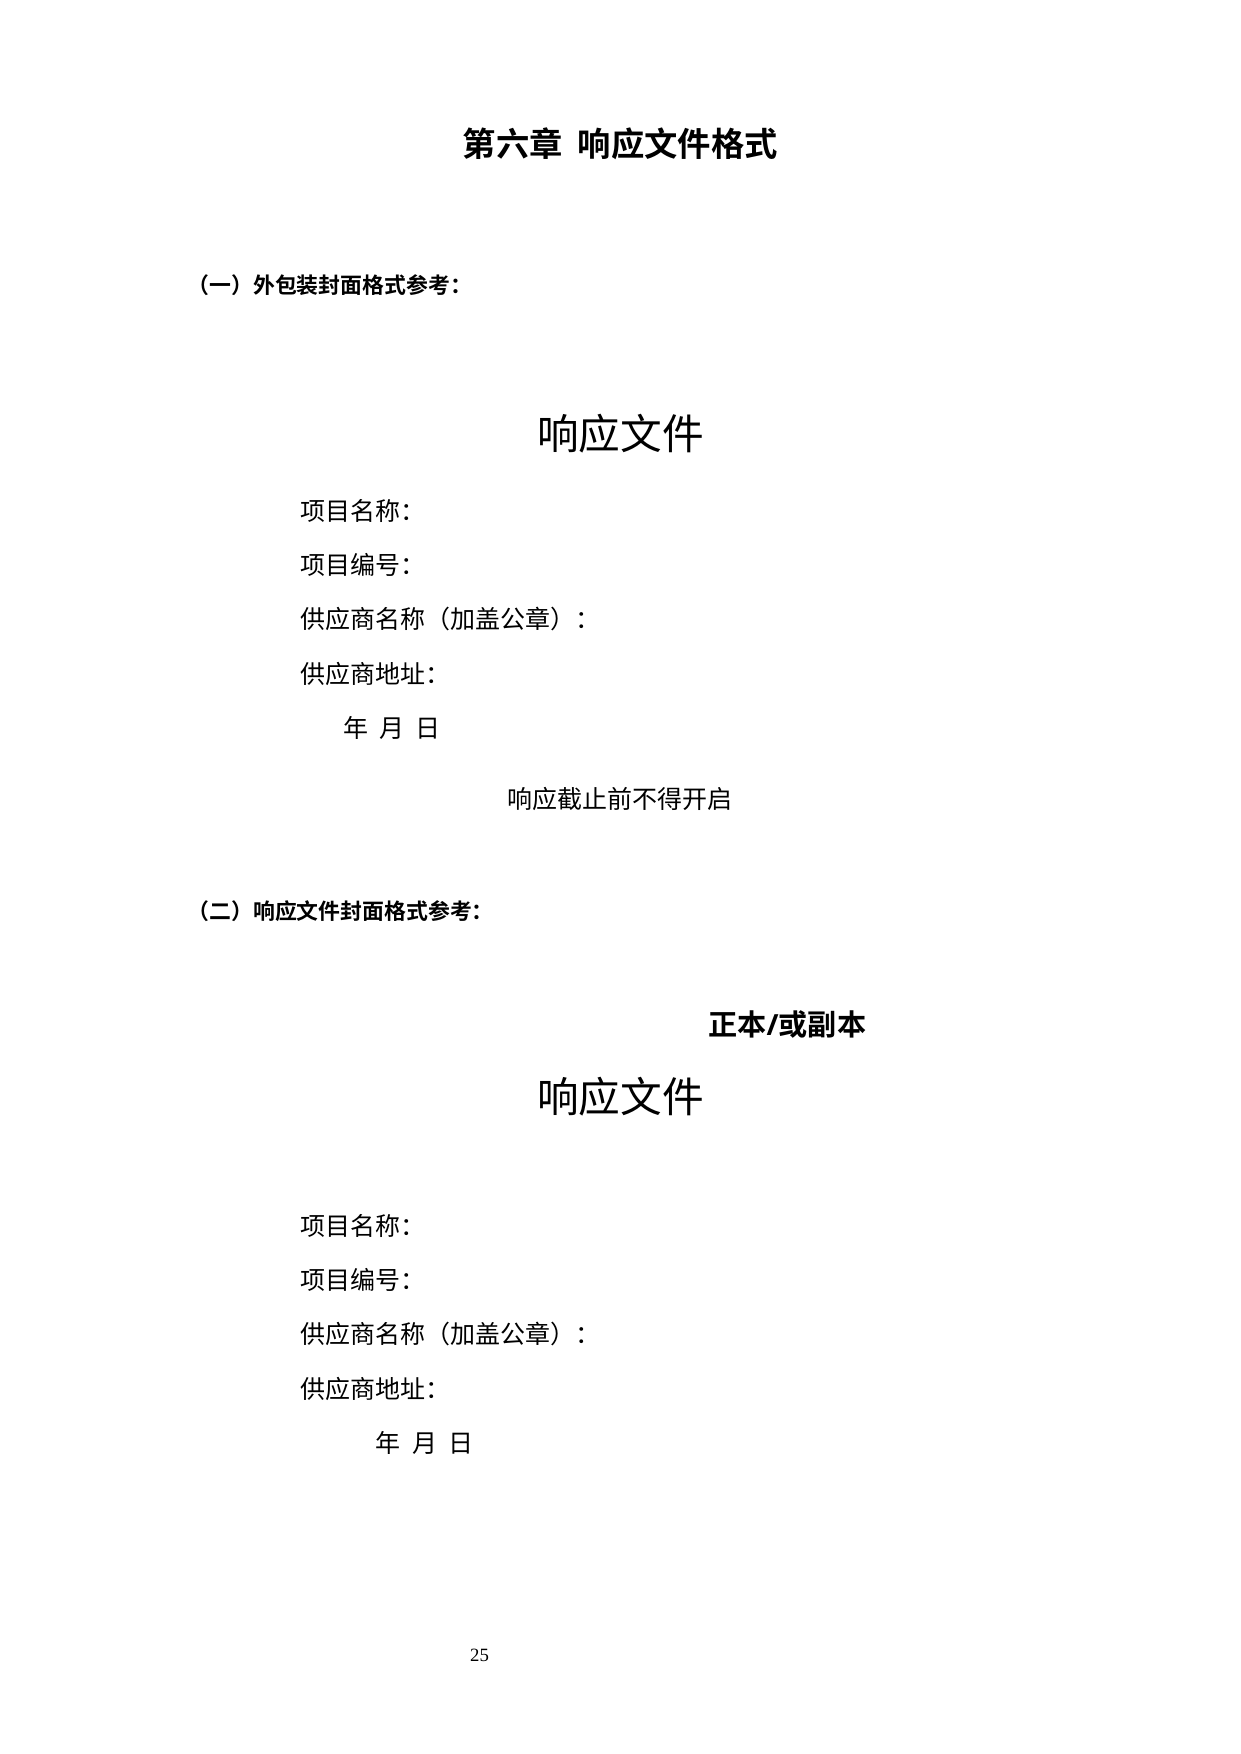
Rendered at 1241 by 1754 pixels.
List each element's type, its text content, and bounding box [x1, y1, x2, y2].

text 年 月 日 [187, 1423, 1053, 1460]
text 响应截止前不得开启 [187, 779, 1053, 815]
subtitle 第六章 响应文件格式 [187, 118, 1053, 166]
text 项目名称： [187, 1206, 1053, 1242]
text 正本/或副本 [187, 1001, 1053, 1043]
text 供应商地址： [187, 654, 1053, 691]
text 供应商名称（加盖公章）： [187, 600, 1053, 636]
text （二）响应文件封面格式参考： [187, 894, 1053, 926]
text 项目名称： [187, 491, 1053, 527]
text 项目编号： [187, 546, 1053, 582]
text （一）外包装封面格式参考： [187, 268, 1053, 300]
text 响应文件 [187, 401, 1053, 461]
text 供应商地址： [187, 1369, 1053, 1405]
text 年 月 日 [187, 709, 1053, 745]
text 供应商名称（加盖公章）： [187, 1315, 1053, 1351]
text 响应文件 [187, 1064, 1053, 1125]
text 项目编号： [187, 1260, 1053, 1297]
